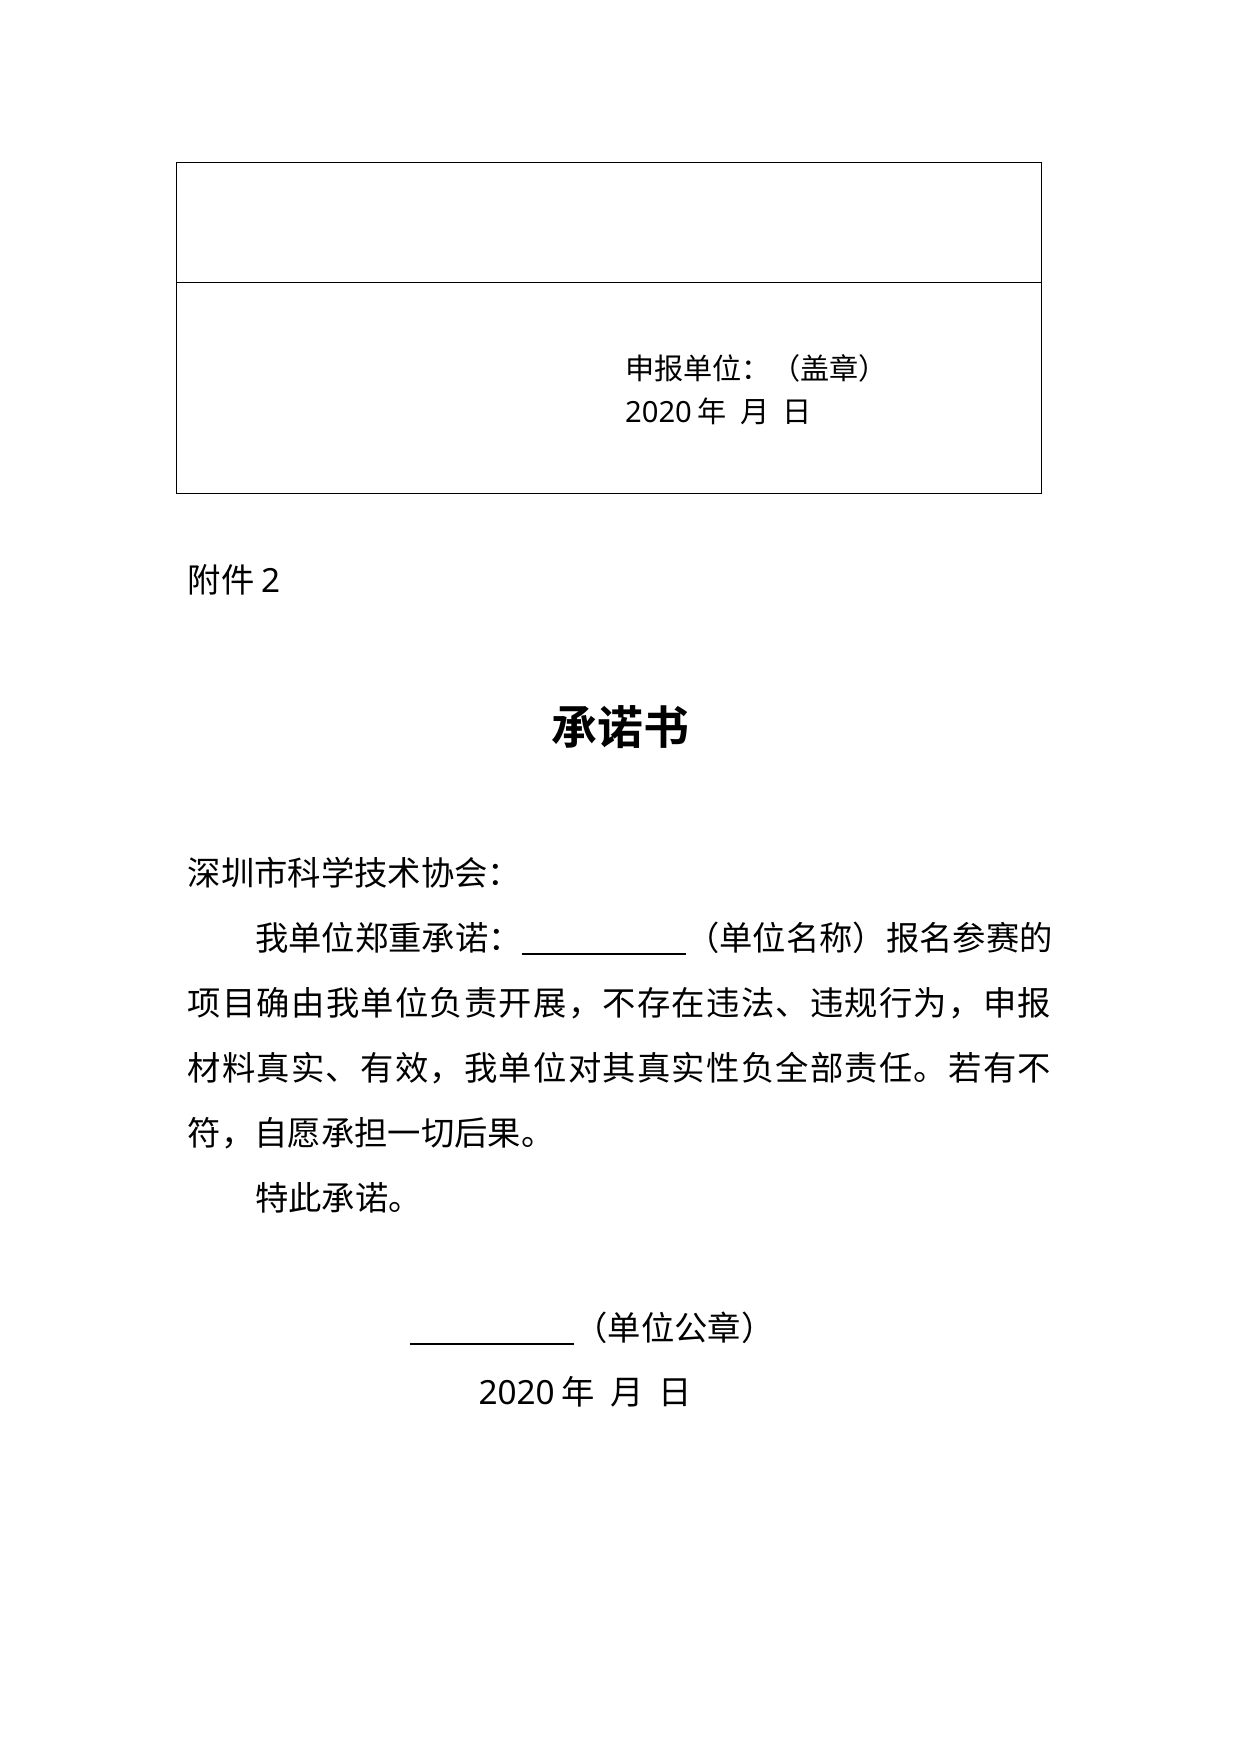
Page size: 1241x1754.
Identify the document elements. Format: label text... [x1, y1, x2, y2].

text 深圳市科学技术协会： [187, 838, 1053, 903]
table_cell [177, 163, 1041, 282]
text 我单位郑重承诺： （单位名称）报名参赛的 项目确由我单位负责开展，不存在违法、违规行为，申报材料真实、有效，我单位对其真实性负全部责任。若有不符，自愿承担一切后果。 [187, 903, 1053, 1163]
text （单位公章） [187, 1293, 1053, 1358]
text 附件2 [187, 545, 1053, 610]
table_cell 申报单位：（盖章） 2020年 月 日 [177, 283, 1041, 493]
text 特此承诺。 [187, 1163, 1053, 1228]
text 承诺书 [187, 675, 1053, 773]
text 2020年 月 日 [187, 1358, 1053, 1423]
